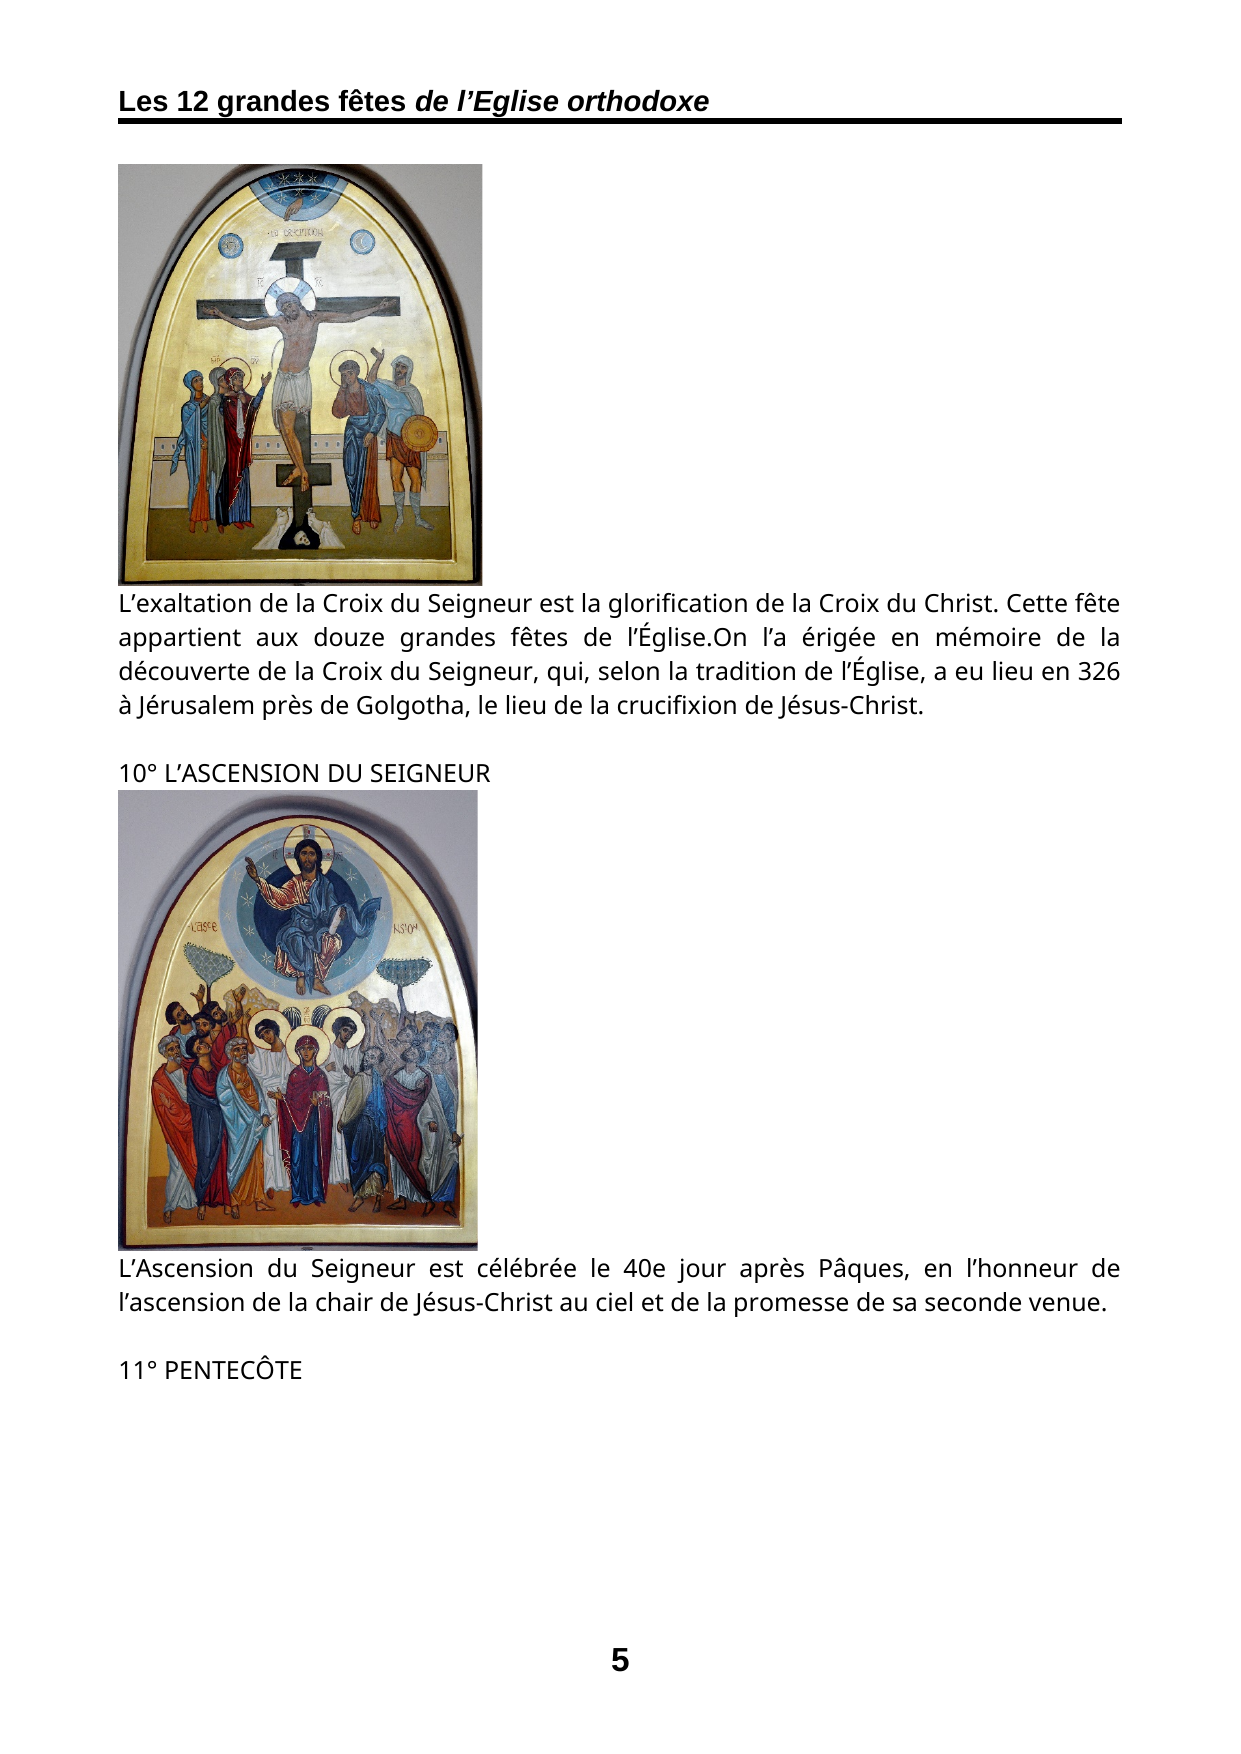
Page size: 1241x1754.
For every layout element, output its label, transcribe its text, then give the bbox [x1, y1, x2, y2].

text L’Ascension du Seigneur est célébrée le 40e jour après Pâques, en l’honneur de l’ascension de la chair de Jésus-Christ au ciel et de la promesse de sa seconde venue. [118, 1251, 1122, 1319]
picture [118, 164, 483, 586]
text L’exaltation de la Croix du Seigneur est la glorification de la Croix du Christ. Cette fête appartient aux douze grandes fêtes de l’Église.On l’a érigée en mémoire de la découverte de la Croix du Seigneur, qui, selon la tradition de l’Église, a eu lieu en 326 à Jérusalem près de Golgotha, le lieu de la crucifixion de Jésus-Christ. [118, 586, 1122, 722]
text 11° PENTECÔTE [118, 1353, 1122, 1387]
picture [118, 790, 478, 1251]
text 10° L’ASCENSION DU SEIGNEUR [118, 756, 1122, 790]
